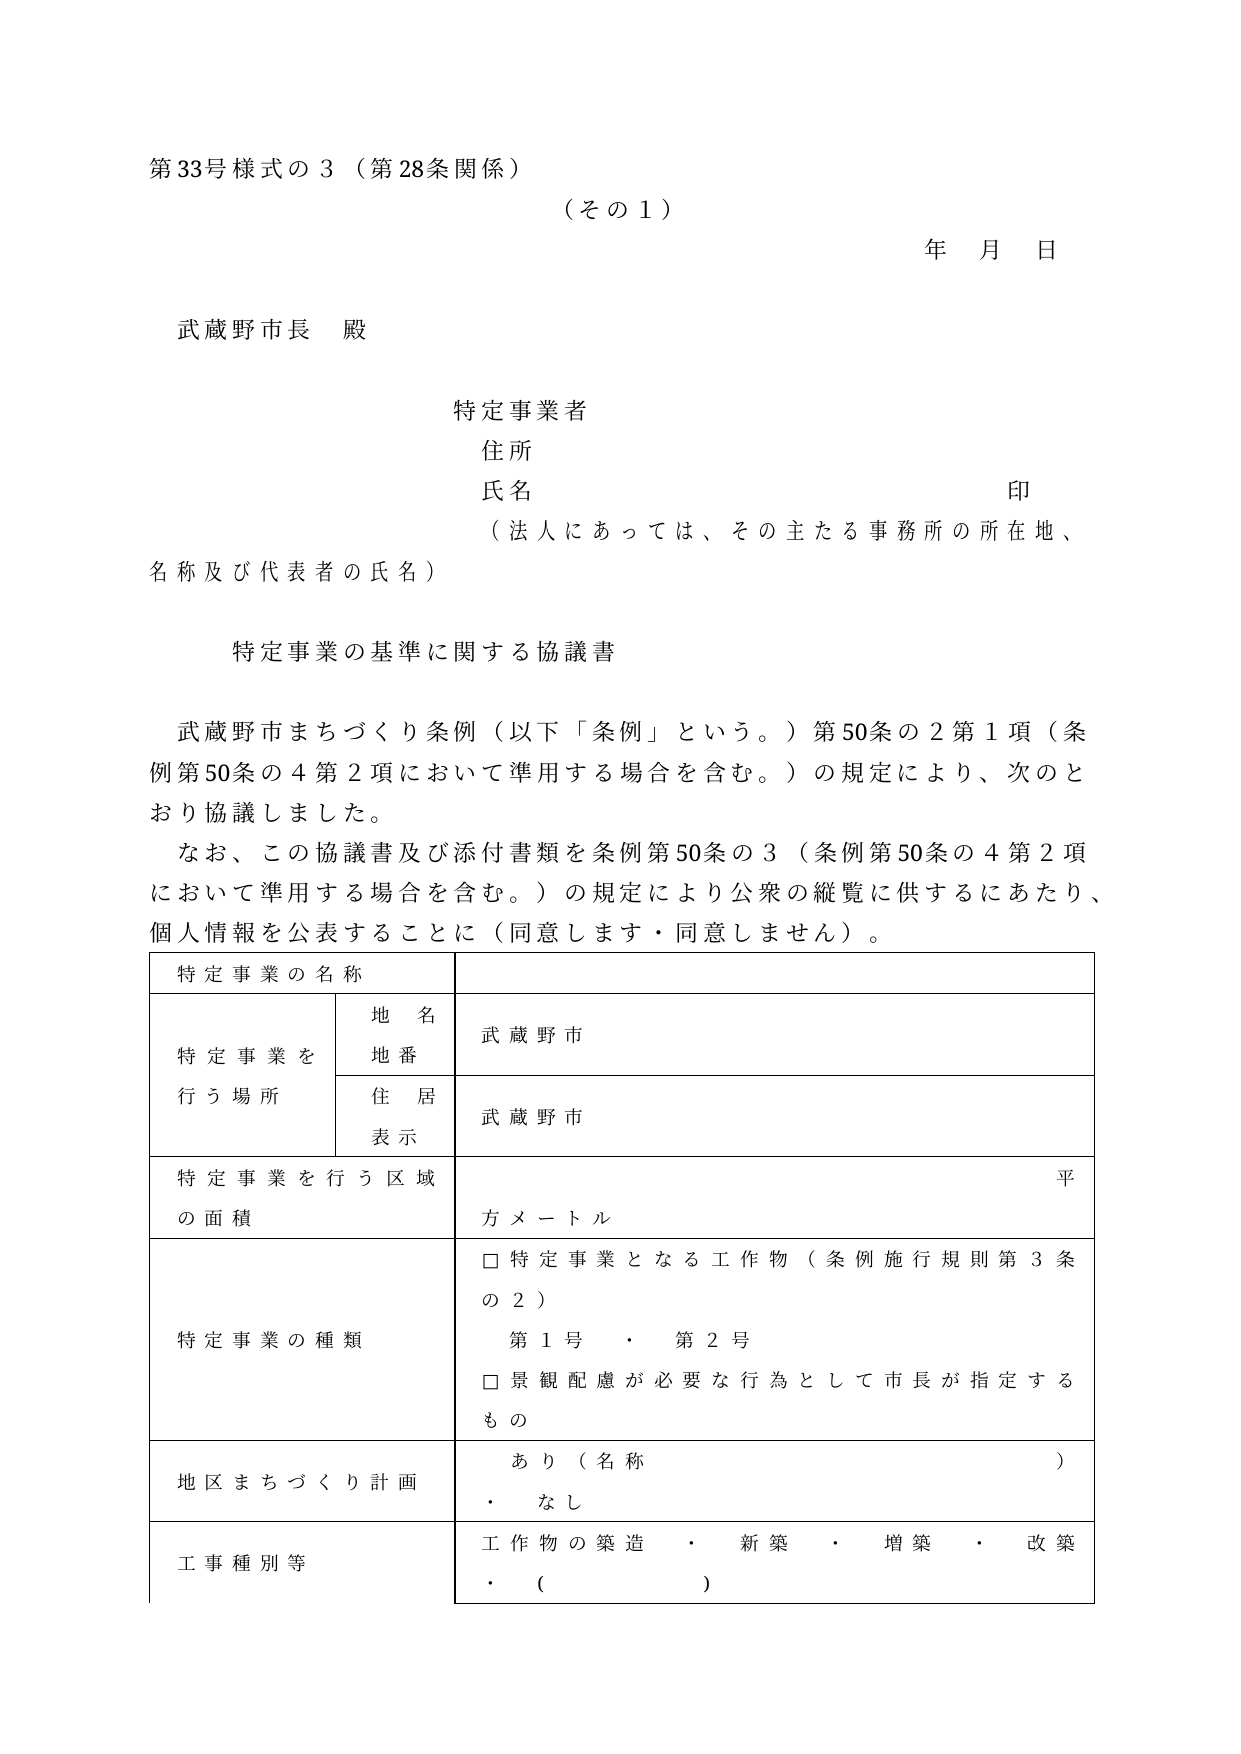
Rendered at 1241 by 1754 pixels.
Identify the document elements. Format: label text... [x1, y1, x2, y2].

text 特定事業の基準に関する協議書 [149, 630, 1091, 671]
table_cell 特定事業の種類 [150, 1239, 454, 1440]
table_cell 地区まちづくり計画 [150, 1441, 454, 1521]
text 特定事業者 [149, 389, 1091, 429]
table_cell 平方メートル [456, 1157, 1094, 1238]
text 武蔵野市まちづくり条例（以下「条例」という。）第50条の２第１項（条例第50条の４第２項において準用する場合を含む。）の規定により、次のとおり協議しました。 [149, 711, 1091, 831]
text 住所 [149, 429, 1091, 469]
table_cell 工作物の築造 ・ 新築 ・ 増築 ・ 改築 ・ ( ) [456, 1522, 1094, 1603]
table_cell □特定事業となる工作物（条例施行規則第３条の２） 第１号 ・ 第２号 □景観配慮が必要な行為として市長が指定するもの [456, 1239, 1094, 1440]
text 年 月 日 [149, 228, 1091, 268]
table_header [456, 953, 1094, 993]
text 第33号様式の３（第28条関係） [121, 148, 1091, 188]
table_cell 武蔵野市 [456, 994, 1094, 1075]
table_cell 特定事業を行う場所 [150, 994, 335, 1156]
table_cell 武蔵野市 [456, 1076, 1094, 1156]
table_cell 工事種別等 [150, 1522, 454, 1603]
text （その１） [121, 188, 1091, 228]
table_cell 地名地番 [336, 994, 454, 1075]
table_cell 特定事業を行う区域の面積 [150, 1157, 454, 1238]
text （法人にあっては、その主たる事務所の所在地、名称及び代表者の氏名） [149, 510, 1091, 590]
table_header 特定事業の名称 [150, 953, 454, 993]
text なお、この協議書及び添付書類を条例第50条の３（条例第50条の４第２項において準用する場合を含む。）の規定により公衆の縦覧に供するにあたり、個人情報を公表することに（同意します・同意しません）。 [149, 831, 1091, 952]
table_cell あり（名称 ） ・ なし [456, 1441, 1094, 1521]
text 氏名 印 [149, 469, 1091, 510]
table_cell 住居表示 [336, 1076, 454, 1156]
text 武蔵野市長 殿 [149, 309, 1091, 349]
